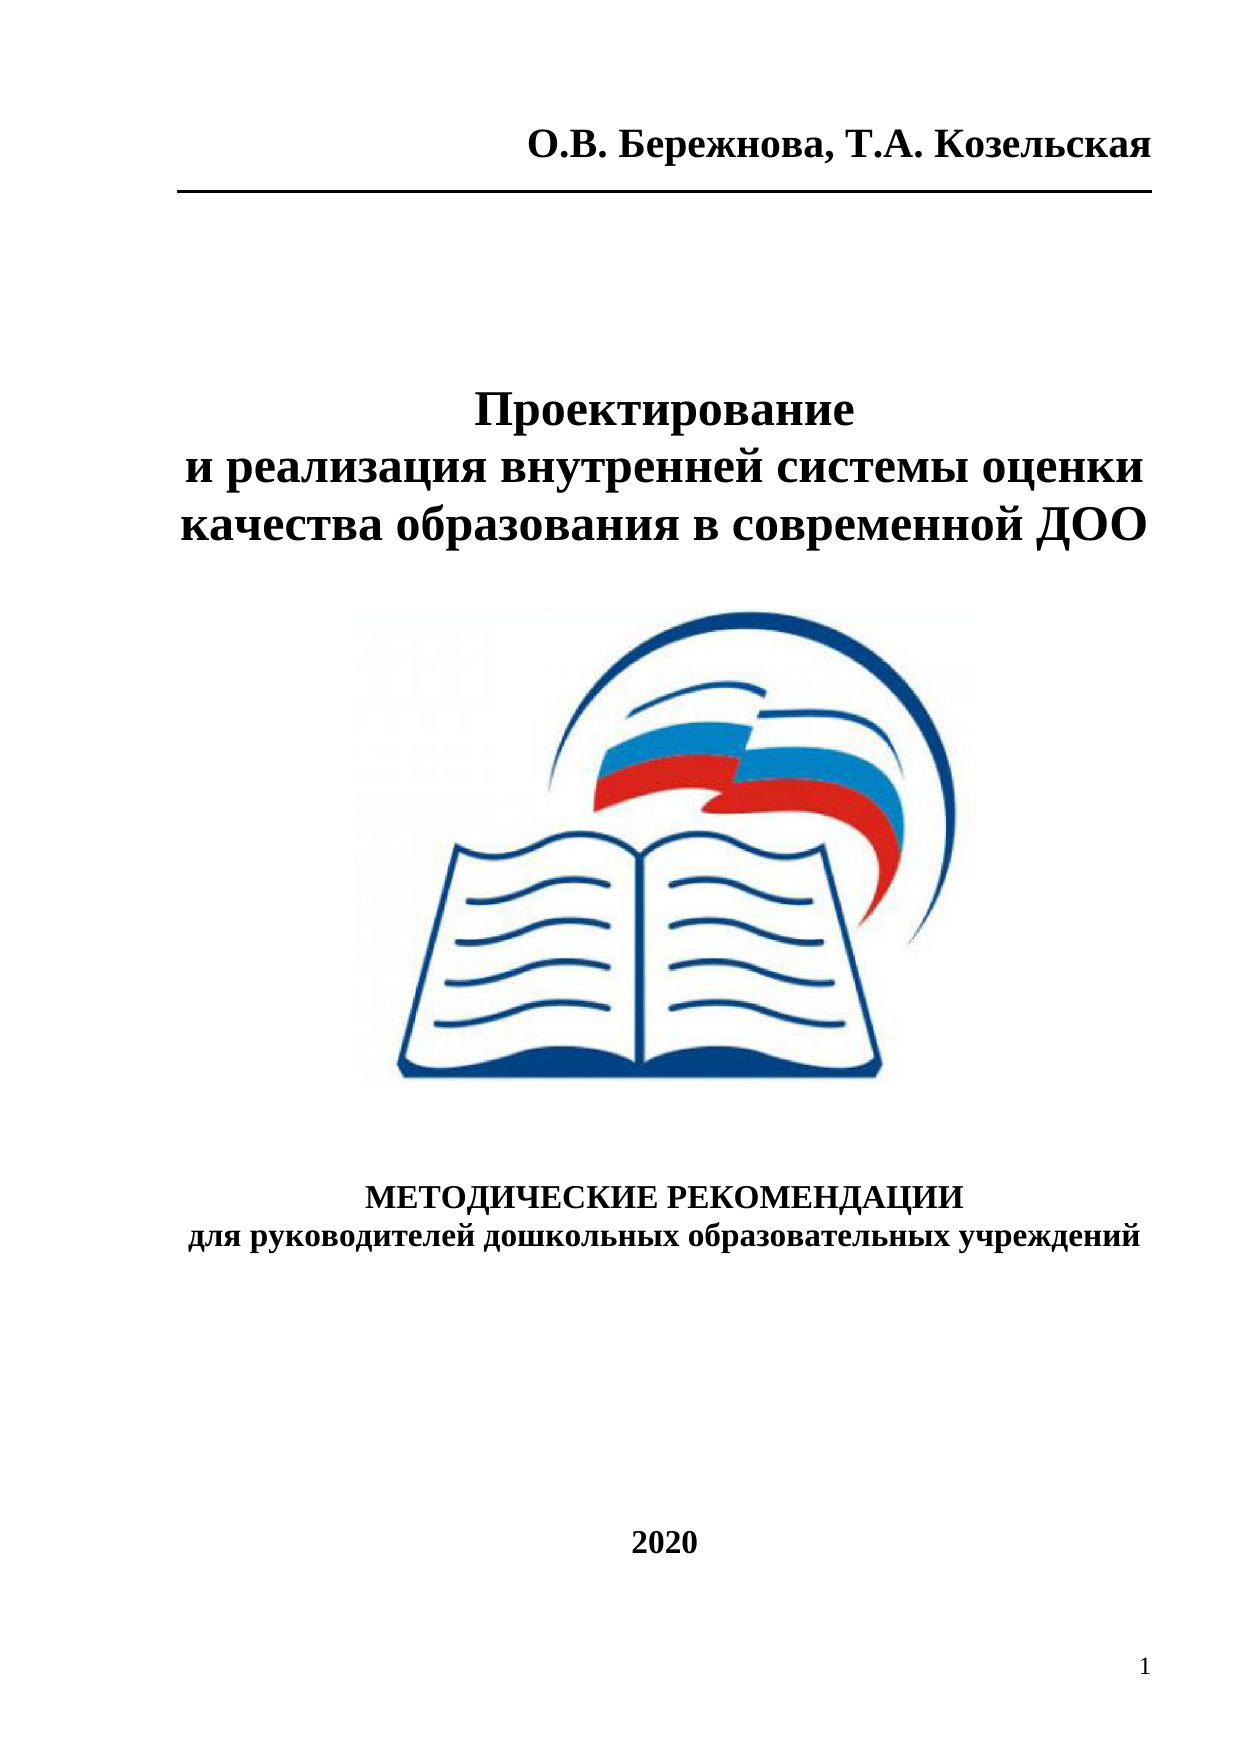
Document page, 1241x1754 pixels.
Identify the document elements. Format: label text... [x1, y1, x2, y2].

text Проектирование [177, 378, 1152, 436]
text О.В. Бережнова, Т.А. Козельская [177, 118, 1152, 166]
picture [352, 598, 976, 1087]
text для руководителей дошкольных образовательных учреждений [177, 1215, 1152, 1254]
text и реализация внутренней системы оценки качества образования в современной ДОО [177, 436, 1152, 551]
text МЕТОДИЧЕСКИЕ РЕКОМЕНДАЦИИ [177, 1177, 1152, 1215]
text 2020 [177, 1522, 1152, 1560]
